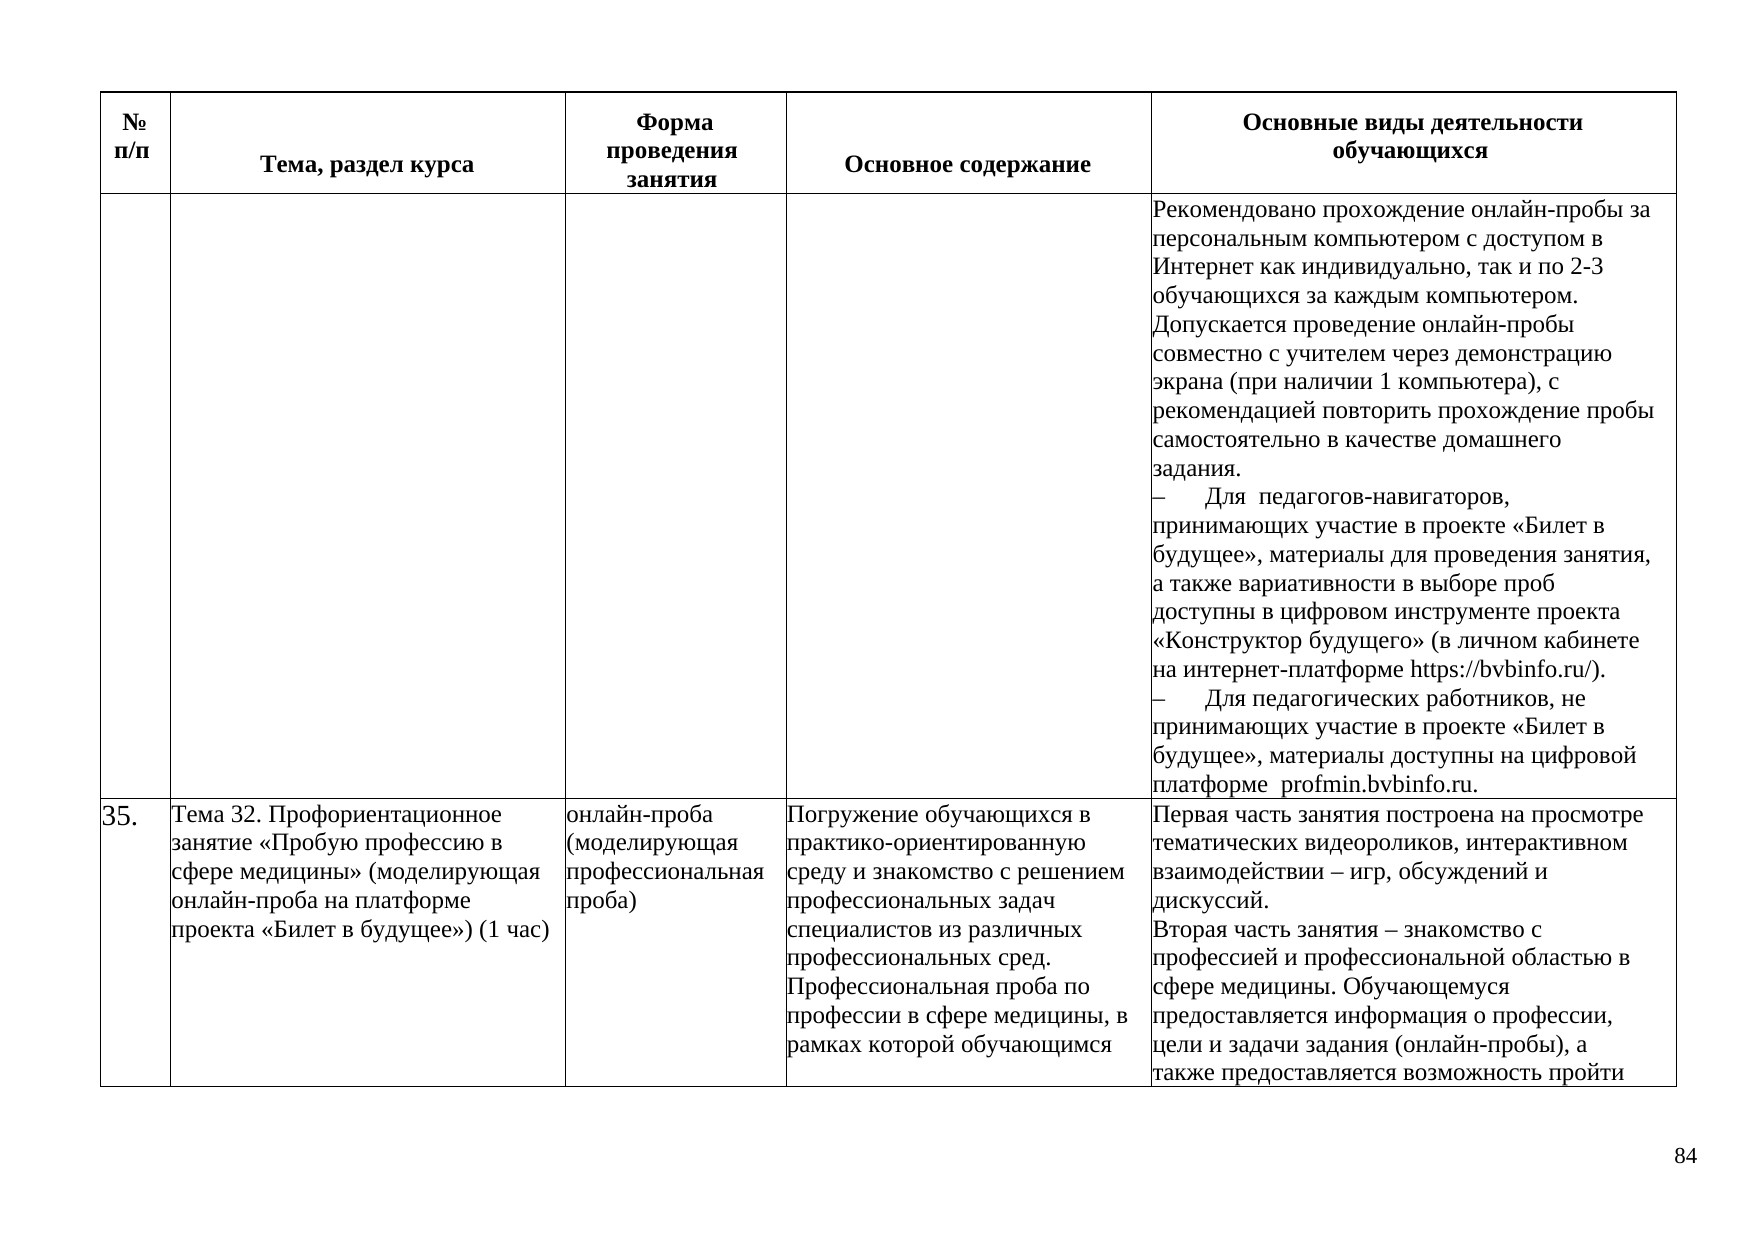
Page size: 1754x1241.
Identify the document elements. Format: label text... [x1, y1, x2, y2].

table_cell 35. [101, 799, 170, 1086]
table_cell Рекомендовано прохождение онлайн-пробы за персональным компьютером с доступом в Интернет как индивидуально, так и по 2-3 обучающихся за каждым компьютером. Допускается проведение онлайн-пробы совместно с учителем через демонстрацию экрана (при наличии 1 компьютера), с рекомендацией повторить прохождение пробы самостоятельно в качестве домашнего задания. Для педагогов-навигаторов, принимающих участие в проекте «Билет в будущее», материалы для проведения занятия, а также вариативности в выборе проб доступны в цифровом инструменте проекта «Конструктор будущего» (в личном кабинете на интернет-платформе https://bvbinfo.ru/). Для педагогических работников, не принимающих участие в проекте «Билет в будущее», материалы доступны на цифровой платформе profmin.bvbinfo.ru. [1152, 194, 1676, 798]
table_header Форма проведения занятия [566, 93, 786, 193]
table_cell Погружение обучающихся в практико-ориентированную среду и знакомство с решением профессиональных задач специалистов из различных профессиональных сред. Профессиональная проба по профессии в сфере медицины, в рамках которой обучающимся [787, 799, 1151, 1086]
table_header Тема, раздел курса [171, 93, 565, 193]
table_cell [101, 194, 170, 798]
table_cell онлайн-проба (моделирующая профессиональная проба) [566, 799, 786, 1086]
table_cell Тема 32. Профориентационное занятие «Пробую профессию в сфере медицины» (моделирующая онлайн-проба на платформе проекта «Билет в будущее») (1 час) [171, 799, 565, 1086]
table_header Основные виды деятельности обучающихся [1152, 93, 1676, 193]
table_cell [171, 194, 565, 798]
table_cell [787, 194, 1151, 798]
table_header № п/п [101, 93, 170, 193]
table_cell Первая часть занятия построена на просмотре тематических видеороликов, интерактивном взаимодействии – игр, обсуждений и дискуссий. Вторая часть занятия – знакомство с профессией и профессиональной областью в сфере медицины. Обучающемуся предоставляется информация о профессии, цели и задачи задания (онлайн-пробы), а также предоставляется возможность пройти [1152, 799, 1676, 1086]
table_header Основное содержание [787, 93, 1151, 193]
table_cell [566, 194, 786, 798]
